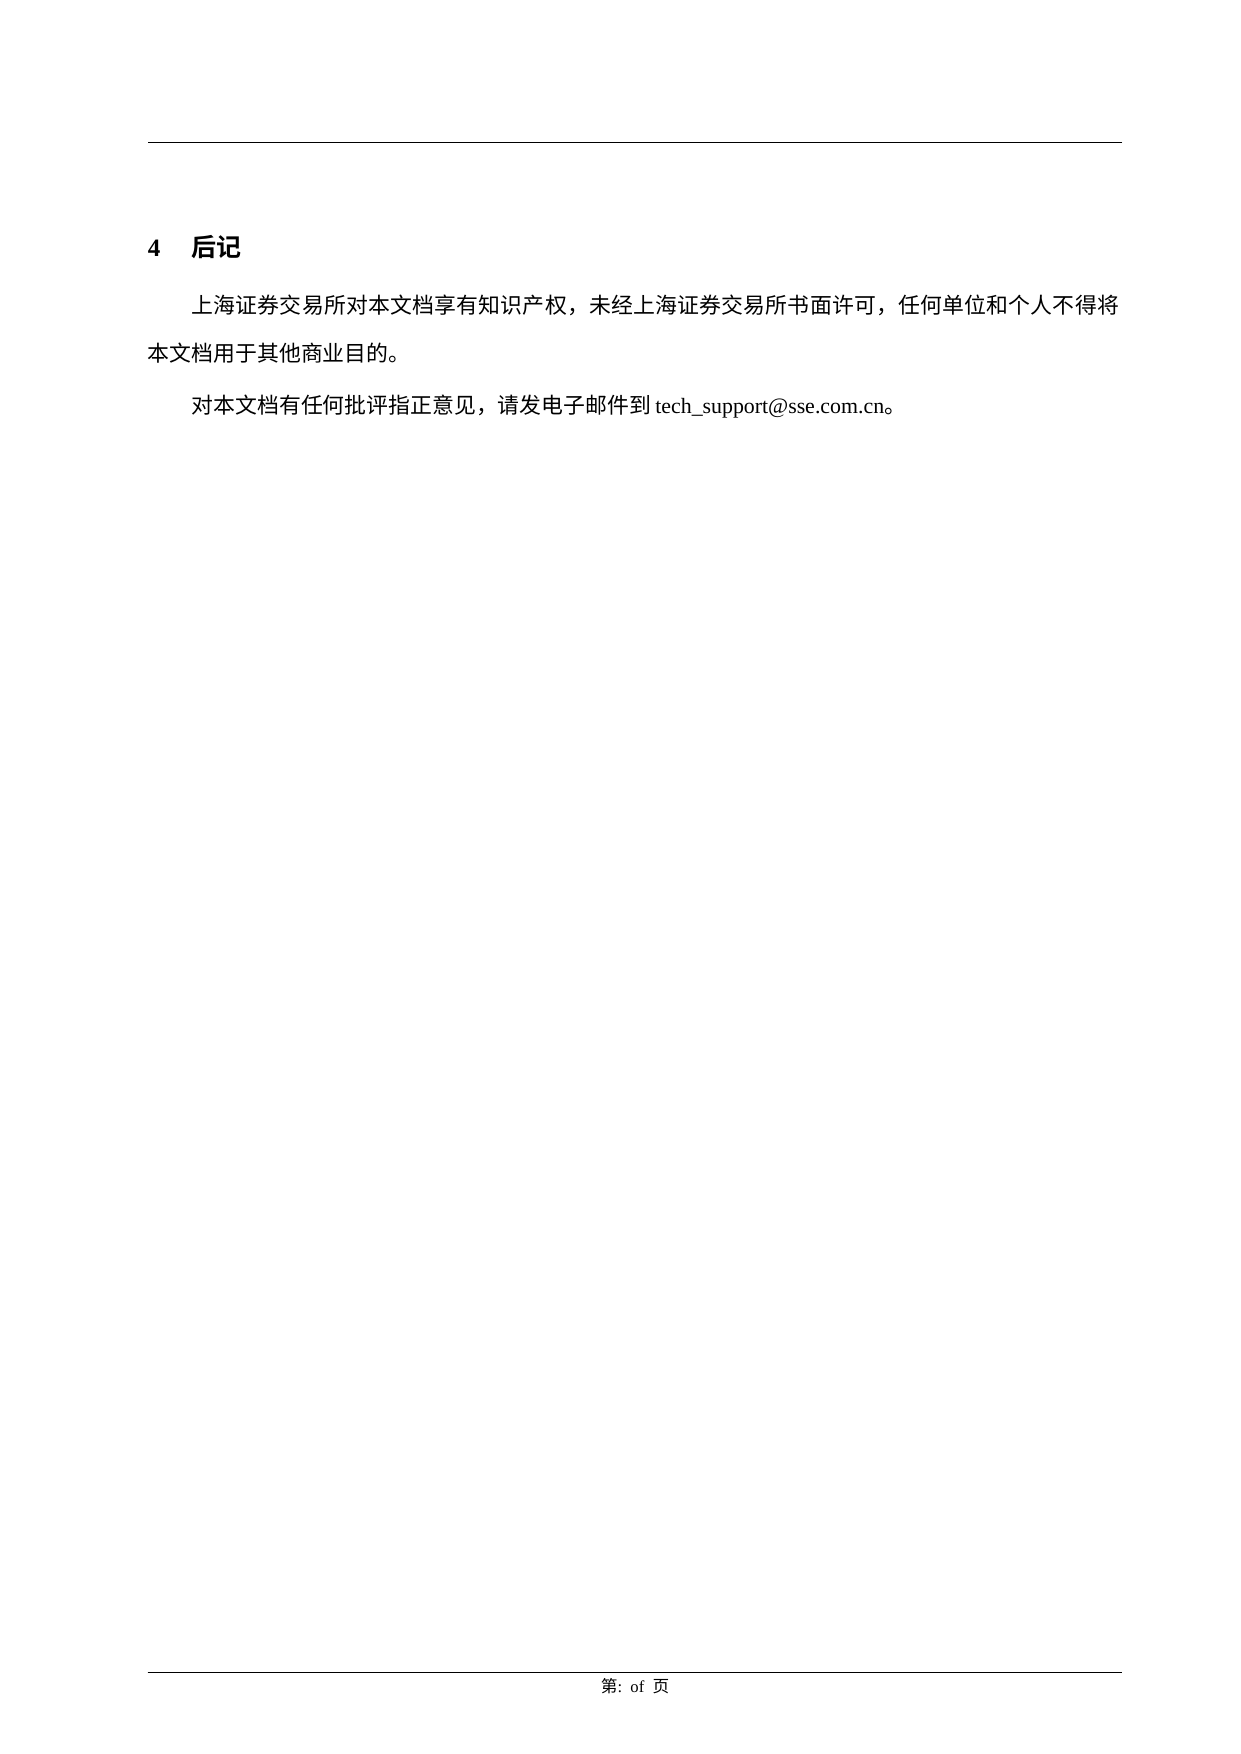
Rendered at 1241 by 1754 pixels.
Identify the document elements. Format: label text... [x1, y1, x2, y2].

text 对本文档有任何批评指正意见，请发电子邮件到tech_support@sse.com.cn。 [148, 388, 1122, 420]
subtitle 后记 [148, 227, 1122, 263]
text 上海证券交易所对本文档享有知识产权，未经上海证券交易所书面许可，任何单位和个人不得将本文档用于其他商业目的。 [148, 288, 1122, 368]
